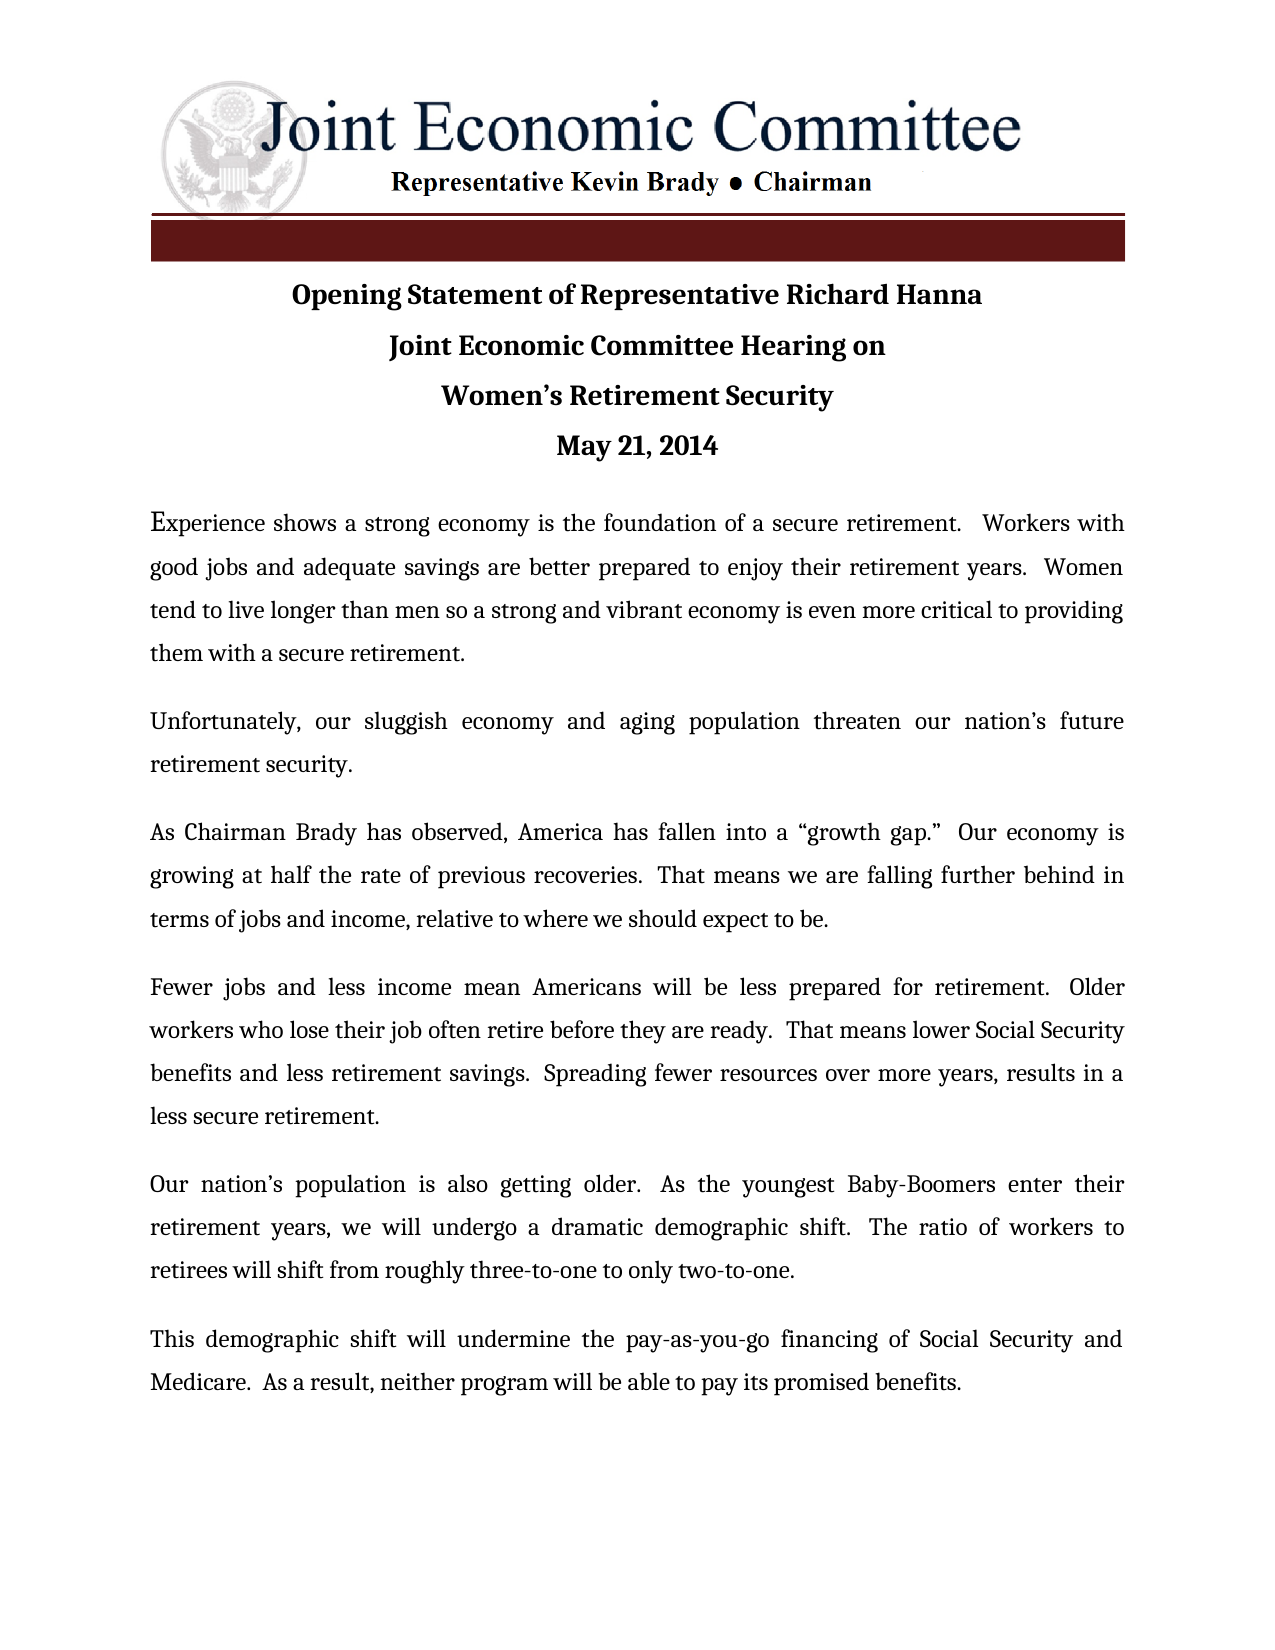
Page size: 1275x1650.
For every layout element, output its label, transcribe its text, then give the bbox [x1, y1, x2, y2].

text Joint Economic Committee Hearing on [150, 329, 1125, 362]
text Unfortunately, our sluggish economy and aging population threaten our nation’s future retirement security. [150, 707, 1125, 779]
text Our nation’s population is also getting older. As the youngest Baby-Boomers enter their retirement years, we will undergo a dramatic demographic shift. The ratio of workers to retirees will shift from roughly three-to-one to only two-to-one. [150, 1170, 1125, 1285]
picture [150, 75, 1125, 279]
text Women’s Retirement Security [150, 379, 1125, 413]
text Fewer jobs and less income mean Americans will be less prepared for retirement. Older workers who lose their job often retire before they are ready. That means lower Social Security benefits and less retirement savings. Spreading fewer resources over more years, results in a less secure retirement. [150, 973, 1125, 1131]
text Opening Statement of Representative Richard Hanna [150, 279, 1125, 312]
text This demographic shift will undermine the pay-as-you-go financing of Social Security and Medicare. As a result, neither program will be able to pay its promised benefits. [150, 1324, 1125, 1396]
text May 21, 2014 [150, 429, 1125, 463]
text Experience shows a strong economy is the foundation of a secure retirement. Workers with good jobs and adequate savings are better prepared to enjoy their retirement years. Women tend to live longer than men so a strong and vibrant economy is even more critical to providing them with a secure retirement. [150, 505, 1125, 668]
text As Chairman Brady has observed, America has fallen into a “growth gap.” Our economy is growing at half the rate of previous recoveries. That means we are falling further behind in terms of jobs and income, relative to where we should expect to be. [150, 818, 1125, 933]
